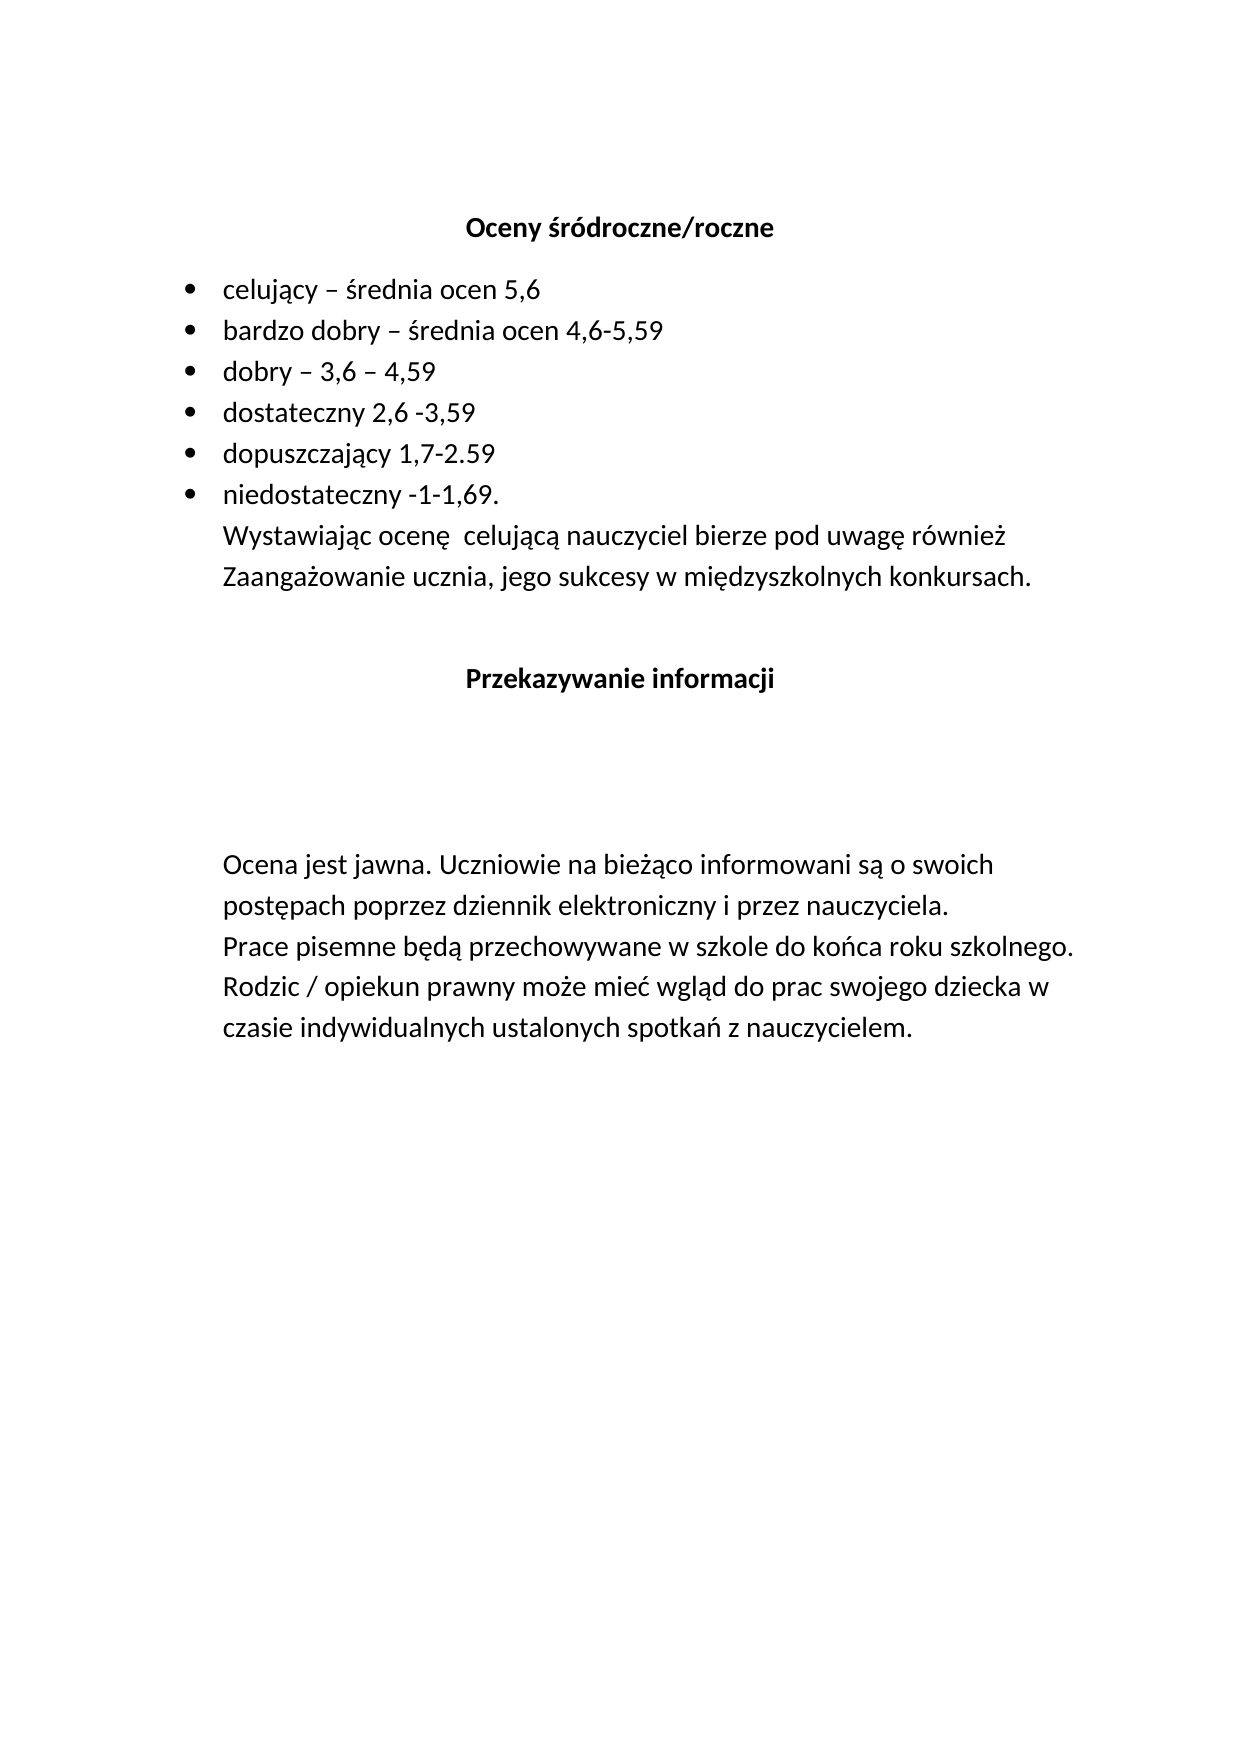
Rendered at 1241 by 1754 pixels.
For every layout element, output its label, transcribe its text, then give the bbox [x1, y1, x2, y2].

text Oceny śródroczne/roczne [148, 209, 1093, 245]
list celujący – średnia ocen 5,6 [185, 271, 1093, 307]
text Przekazywanie informacji [148, 660, 1093, 696]
list bardzo dobry – średnia ocen 4,6-5,59 [185, 312, 1093, 348]
list Ocena jest jawna. Uczniowie na bieżąco informowani są o swoich postępach poprzez dziennik elektroniczny i przez nauczyciela. [223, 846, 1093, 922]
list Wystawiając ocenę celującą nauczyciel bierze pod uwagę również [223, 517, 1093, 552]
list Zaangażowanie ucznia, jego sukcesy w międzyszkolnych konkursach. [223, 558, 1093, 593]
list dopuszczający 1,7-2.59 [185, 435, 1093, 471]
list dostateczny 2,6 -3,59 [185, 394, 1093, 429]
list niedostateczny -1-1,69. [185, 476, 1093, 511]
list Rodzic / opiekun prawny może mieć wgląd do prac swojego dziecka w czasie indywidualnych ustalonych spotkań z nauczycielem. [223, 968, 1093, 1045]
list dobry – 3,6 – 4,59 [185, 353, 1093, 389]
list Prace pisemne będą przechowywane w szkole do końca roku szkolnego. [223, 928, 1093, 963]
